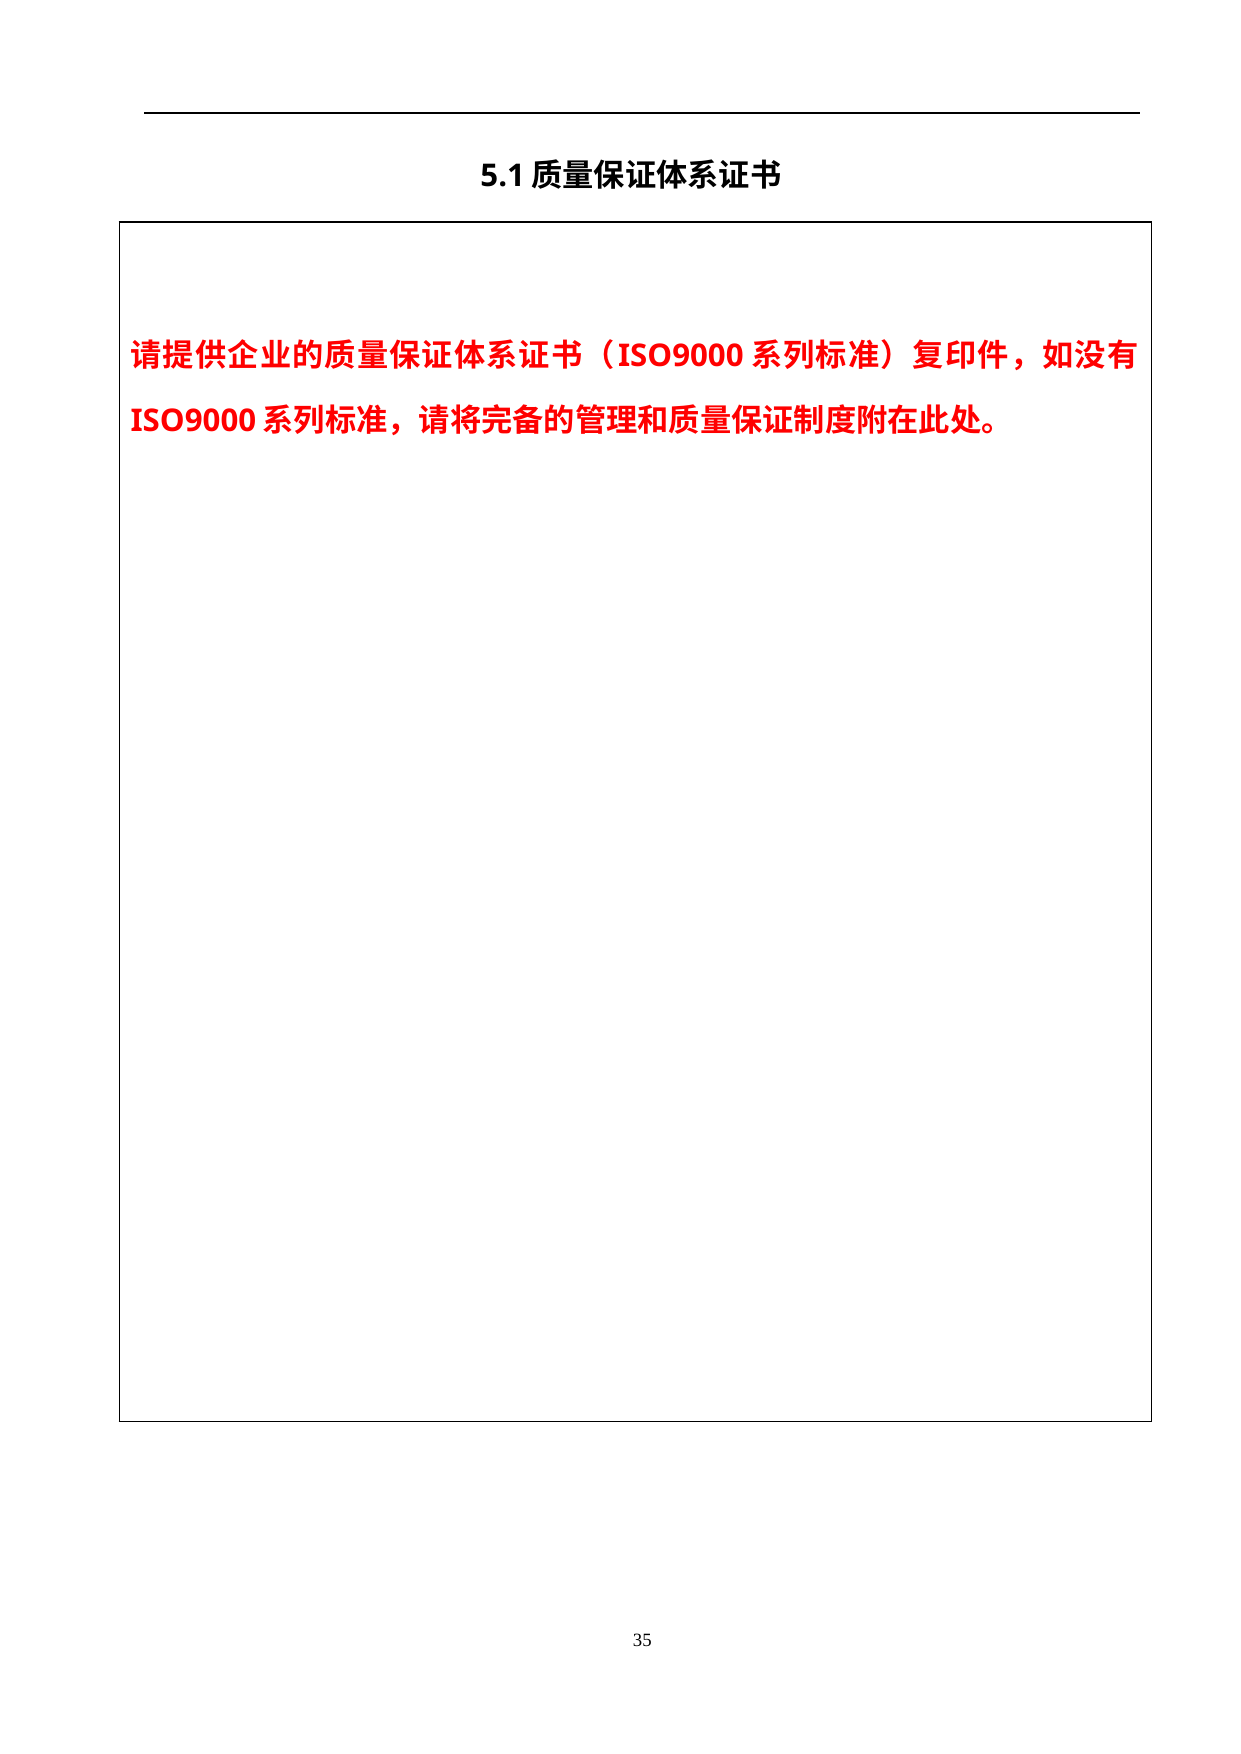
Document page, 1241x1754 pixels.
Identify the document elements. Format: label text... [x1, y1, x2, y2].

text （共 页）5.1质量保证体系证书 [121, 140, 1140, 205]
table_header 请提供企业的质量保证体系证书（ISO9000系列标准）复印件，如没有ISO9000系列标准，请将完备的管理和质量保证制度附在此处。 [120, 223, 1151, 1421]
